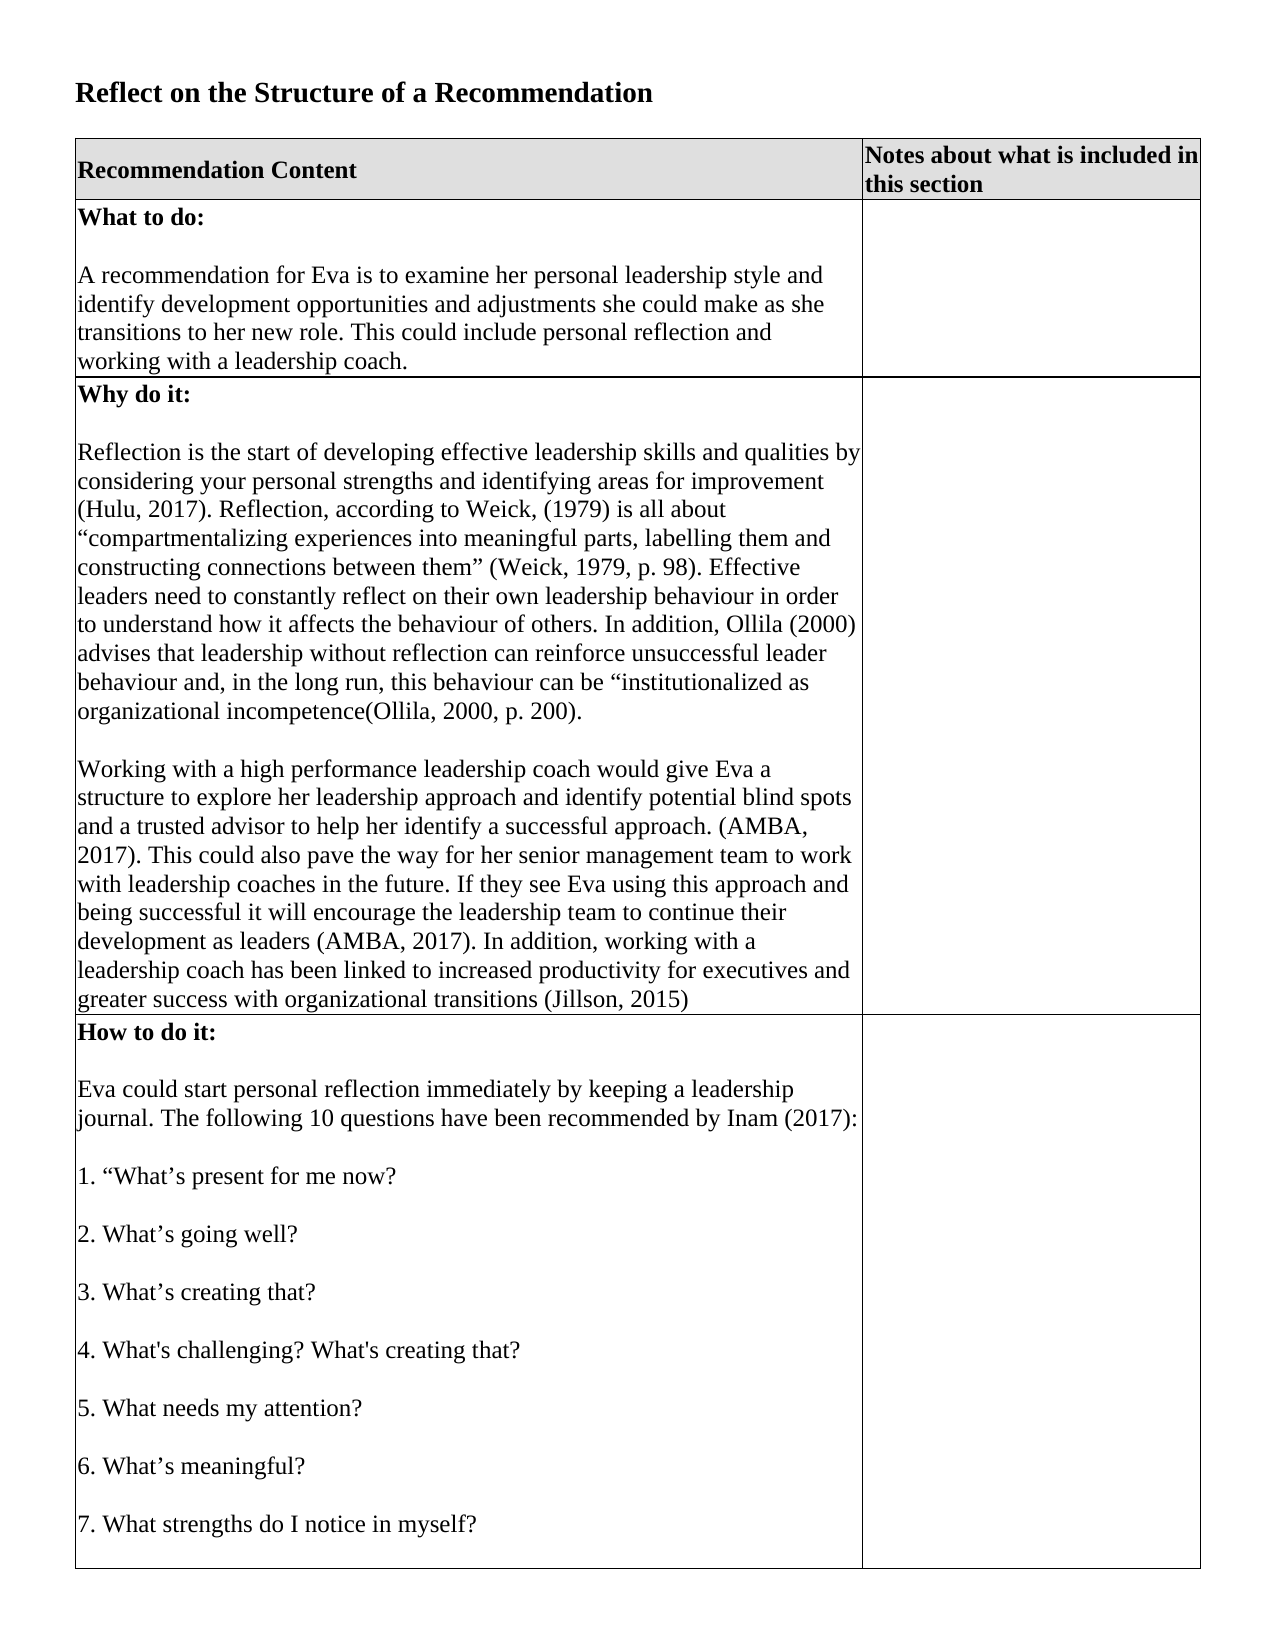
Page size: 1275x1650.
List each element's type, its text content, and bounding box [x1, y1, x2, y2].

table_cell Why do it: Reflection is the start of developing effective leadership skills and qualities by considering your personal strengths and identifying areas for improvement (Hulu, 2017). Reflection, according to Weick, (1979) is all about “compartmentalizing experiences into meaningful parts, labelling them and constructing connections between them” (Weick, 1979, p. 98). Effective leaders need to constantly reflect on their own leadership behaviour in order to understand how it affects the behaviour of others. In addition, Ollila (2000) advises that leadership without reflection can reinforce unsuccessful leader behaviour and, in the long run, this behaviour can be “institutionalized as organizational incompetence(Ollila, 2000, p. 200). Working with a high performance leadership coach would give Eva a structure to explore her leadership approach and identify potential blind spots and a trusted advisor to help her identify a successful approach. (AMBA, 2017). This could also pave the way for her senior management team to work with leadership coaches in the future. If they see Eva using this approach and being successful it will encourage the leadership team to continue their development as leaders (AMBA, 2017). In addition, working with a leadership coach has been linked to increased productivity for executives and greater success with organizational transitions (Jillson, 2015) [76, 378, 862, 1014]
table_cell [863, 1015, 1200, 1568]
table_header Recommendation Content [76, 139, 862, 199]
text Reflect on the Structure of a Recommendation [75, 75, 1200, 108]
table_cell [76, 1015, 862, 1568]
table_header Notes about what is included in this section [863, 139, 1200, 199]
table_cell [863, 378, 1200, 1014]
table_cell What to do: A recommendation for Eva is to examine her personal leadership style and identify development opportunities and adjustments she could make as she transitions to her new role. This could include personal reflection and working with a leadership coach. [76, 200, 862, 376]
table_cell [863, 200, 1200, 376]
